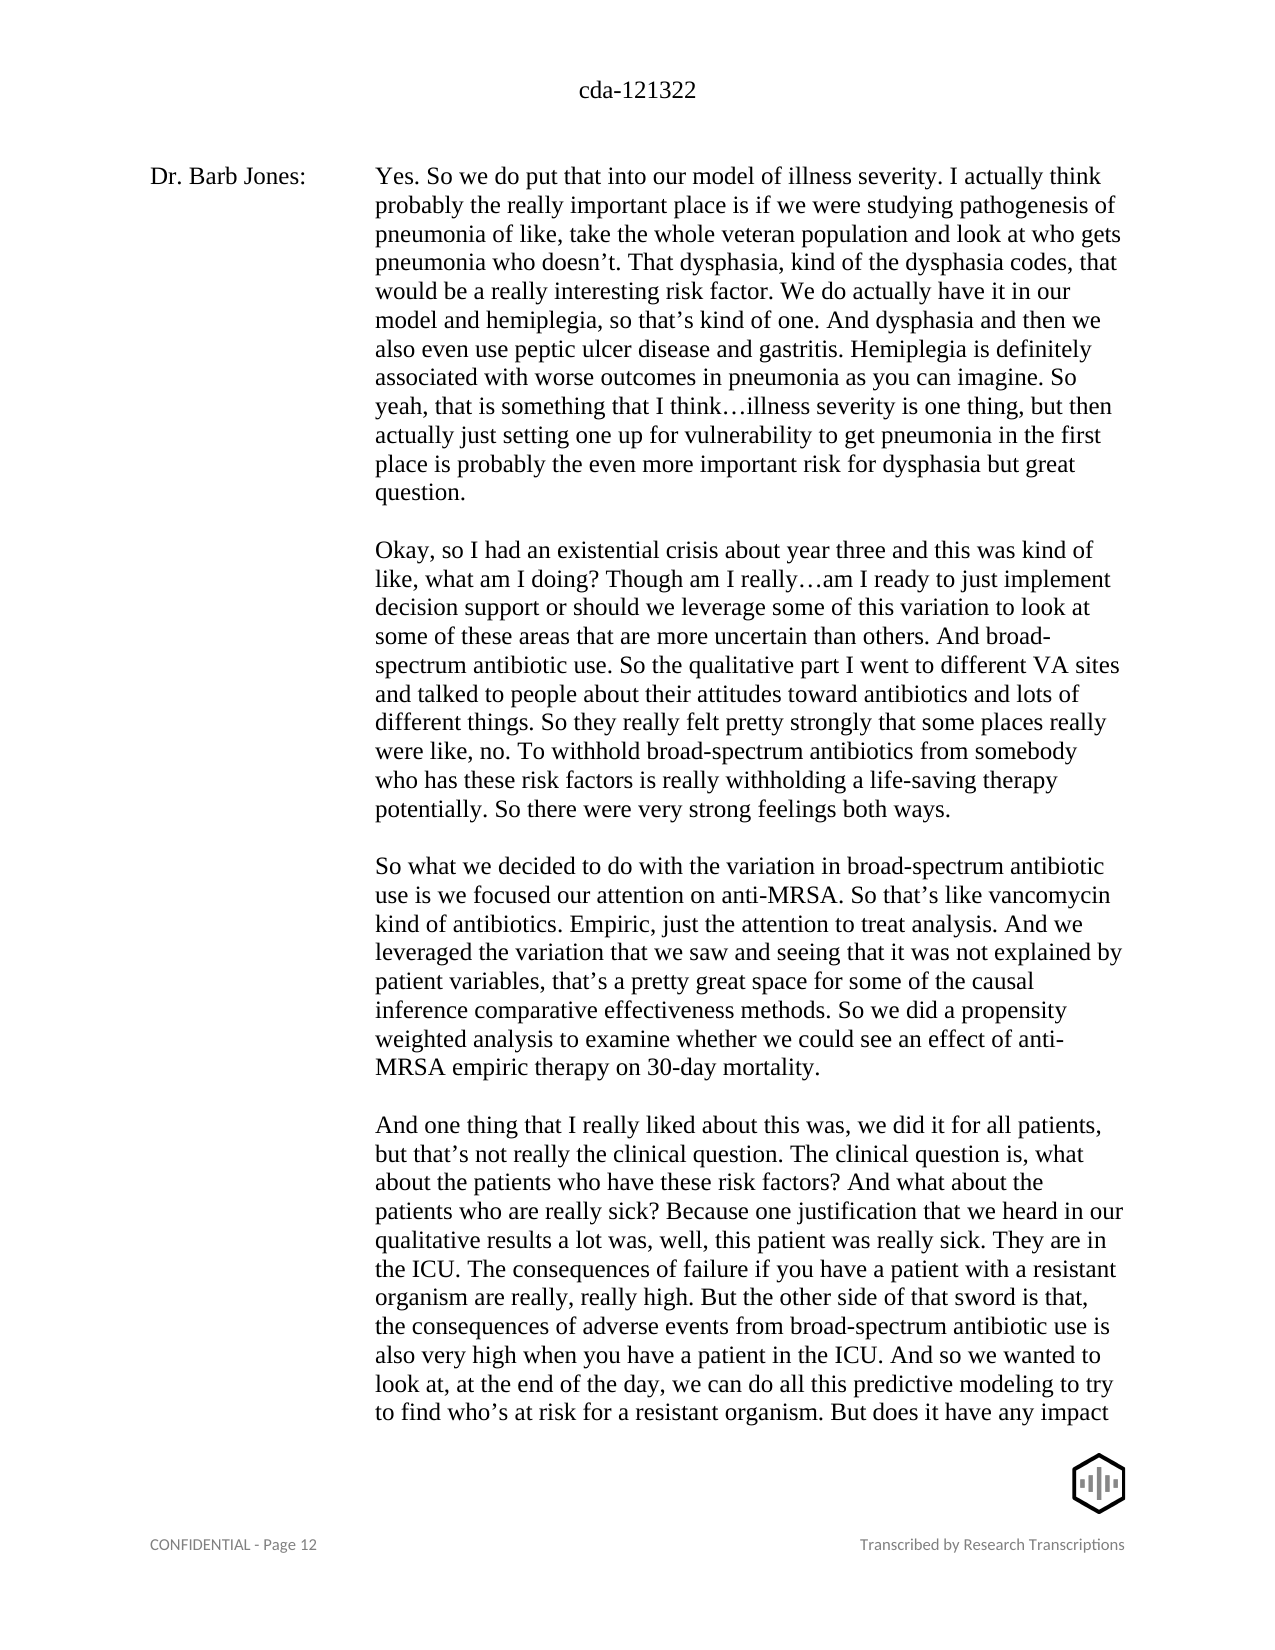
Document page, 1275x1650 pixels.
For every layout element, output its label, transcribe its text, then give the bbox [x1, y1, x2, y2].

picture [1072, 1453, 1125, 1514]
